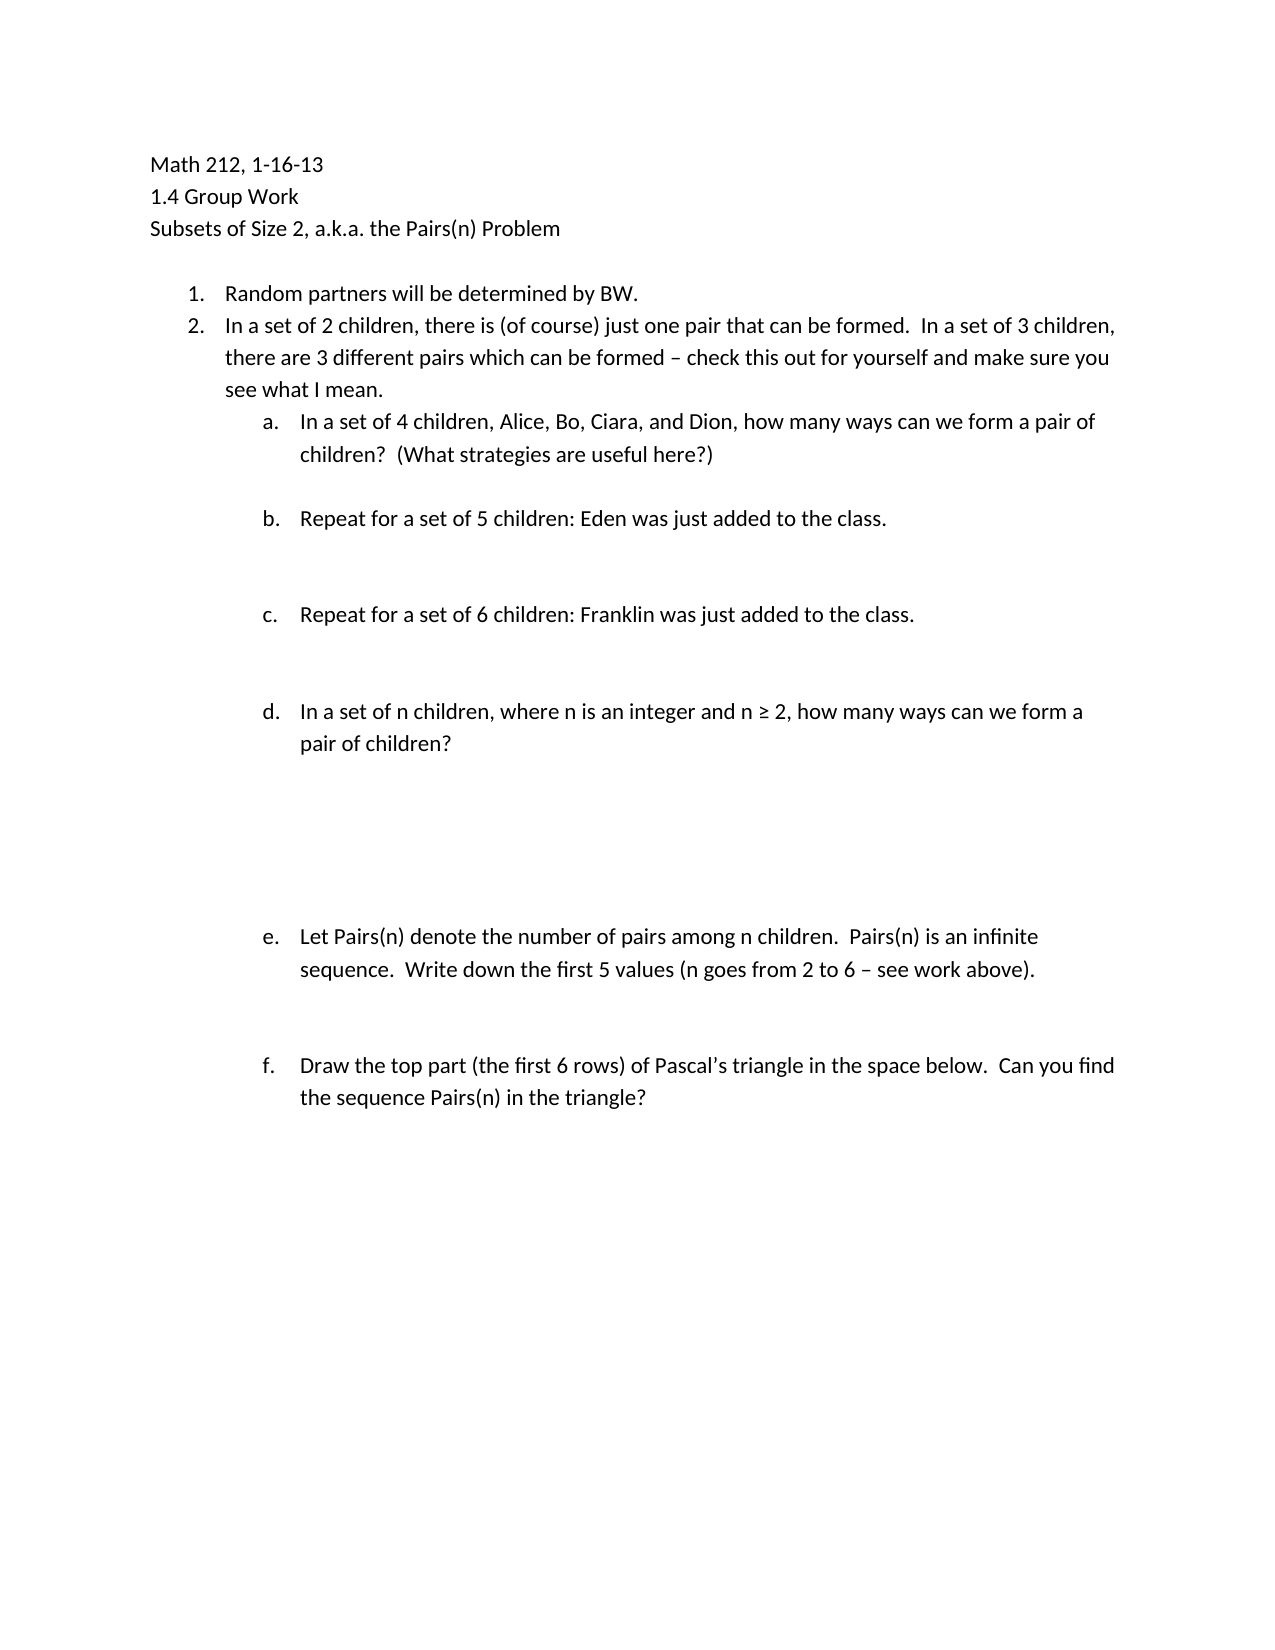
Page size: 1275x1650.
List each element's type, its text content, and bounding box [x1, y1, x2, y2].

list Draw the top part (the first 6 rows) of Pascal’s triangle in the space below. Can you find the sequence Pairs(n) in the triangle? [262, 1051, 1125, 1111]
text Math 212, 1-16-13 [150, 150, 1125, 178]
list In a set of 4 children, Alice, Bo, Ciara, and Dion, how many ways can we form a pair of children? (What strategies are useful here?) [262, 407, 1125, 468]
list Repeat for a set of 6 children: Franklin was just added to the class. [262, 601, 1125, 629]
list Repeat for a set of 5 children: Eden was just added to the class. [262, 504, 1125, 532]
list In a set of 2 children, there is (of course) just one pair that can be formed. In a set of 3 children, there are 3 different pairs which can be formed – check this out for yourself and make sure you see what I mean. [187, 311, 1125, 403]
list In a set of n children, where n is an integer and n ≥ 2, how many ways can we form a pair of children? [262, 697, 1125, 757]
list Random partners will be determined by BW. [187, 279, 1125, 307]
text Subsets of Size 2, a.k.a. the Pairs(n) Problem [150, 214, 1125, 242]
list Let Pairs(n) denote the number of pairs among n children. Pairs(n) is an infinite sequence. Write down the first 5 values (n goes from 2 to 6 – see work above). [262, 922, 1125, 983]
text 1.4 Group Work [150, 182, 1125, 210]
